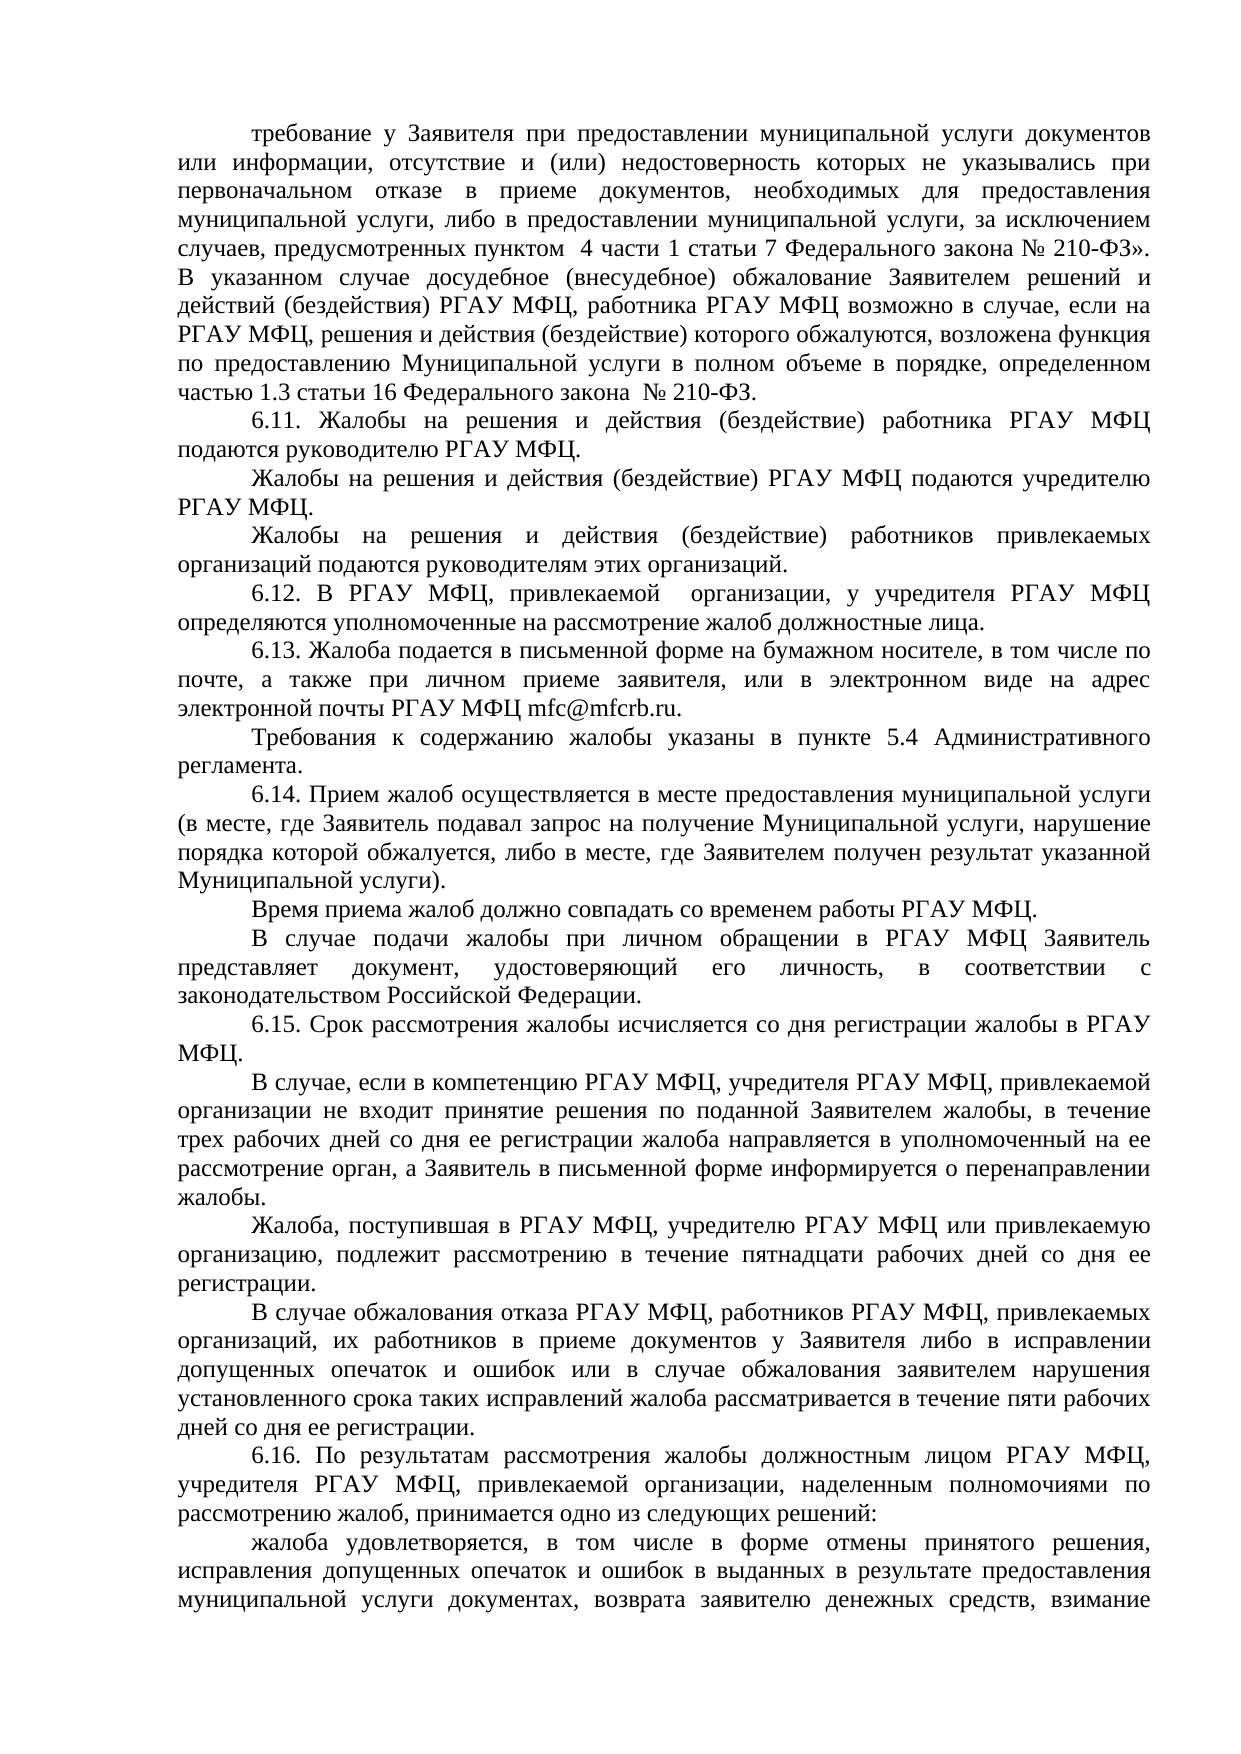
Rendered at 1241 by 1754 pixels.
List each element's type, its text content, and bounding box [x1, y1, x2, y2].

text В случае, если в компетенцию РГАУ МФЦ, учредителя РГАУ МФЦ, привлекаемой организации не входит принятие решения по поданной Заявителем жалобы, в течение трех рабочих дней со дня ее регистрации жалоба направляется в уполномоченный на ее рассмотрение орган, а Заявитель в письменной форме информируется о перенаправлении жалобы. [177, 1067, 1152, 1211]
text 6.11. Жалобы на решения и действия (бездействие) работника РГАУ МФЦ подаются руководителю РГАУ МФЦ. [177, 406, 1152, 463]
text 6.16. По результатам рассмотрения жалобы должностным лицом РГАУ МФЦ, учредителя РГАУ МФЦ, привлекаемой организации, наделенным полномочиями по рассмотрению жалоб, принимается одно из следующих решений: [177, 1441, 1152, 1527]
text 6.14. Прием жалоб осуществляется в месте предоставления муниципальной услуги (в месте, где Заявитель подавал запрос на получение Муниципальной услуги, нарушение порядка которой обжалуется, либо в месте, где Заявителем получен результат указанной Муниципальной услуги). [177, 779, 1152, 894]
text Жалоба, поступившая в РГАУ МФЦ, учредителю РГАУ МФЦ или привлекаемую организацию, подлежит рассмотрению в течение пятнадцати рабочих дней со дня ее регистрации. [177, 1211, 1152, 1297]
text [177, 1527, 1152, 1613]
text В случае подачи жалобы при личном обращении в РГАУ МФЦ Заявитель представляет документ, удостоверяющий его личность, в соответствии с законодательством Российской Федерации. [177, 923, 1152, 1009]
text 6.13. Жалоба подается в письменной форме на бумажном носителе, в том числе по почте, а также при личном приеме заявителя, или в электронном виде на адрес электронной почты РГАУ МФЦ mfc@mfcrb.ru. [177, 636, 1152, 722]
text Время приема жалоб должно совпадать со временем работы РГАУ МФЦ. [177, 894, 1152, 923]
text В случае обжалования отказа РГАУ МФЦ, работников РГАУ МФЦ, привлекаемых организаций, их работников в приеме документов у Заявителя либо в исправлении допущенных опечаток и ошибок или в случае обжалования заявителем нарушения установленного срока таких исправлений жалоба рассматривается в течение пяти рабочих дней со дня ее регистрации. [177, 1297, 1152, 1441]
text Жалобы на решения и действия (бездействие) РГАУ МФЦ подаются учредителю РГАУ МФЦ. [177, 463, 1152, 521]
text Жалобы на решения и действия (бездействие) работников привлекаемых организаций подаются руководителям этих организаций. [177, 521, 1152, 578]
text Требования к содержанию жалобы указаны в пункте 5.4 Административного регламента. [177, 722, 1152, 779]
text 6.12. В РГАУ МФЦ, привлекаемой организации, у учредителя РГАУ МФЦ определяются уполномоченные на рассмотрение жалоб должностные лица. [177, 578, 1152, 636]
text 6.15. Срок рассмотрения жалобы исчисляется со дня регистрации жалобы в РГАУ МФЦ. [177, 1009, 1152, 1067]
text требование у Заявителя при предоставлении муниципальной услуги документов или информации, отсутствие и (или) недостоверность которых не указывались при первоначальном отказе в приеме документов, необходимых для предоставления муниципальной услуги, либо в предоставлении муниципальной услуги, за исключением случаев, предусмотренных пунктом 4 части 1 статьи 7 Федерального закона № 210-ФЗ». В указанном случае досудебное (внесудебное) обжалование Заявителем решений и действий (бездействия) РГАУ МФЦ, работника РГАУ МФЦ возможно в случае, если на РГАУ МФЦ, решения и действия (бездействие) которого обжалуются, возложена функция по предоставлению Муниципальной услуги в полном объеме в порядке, определенном частью 1.3 статьи 16 Федерального закона № 210-ФЗ. [177, 118, 1152, 406]
